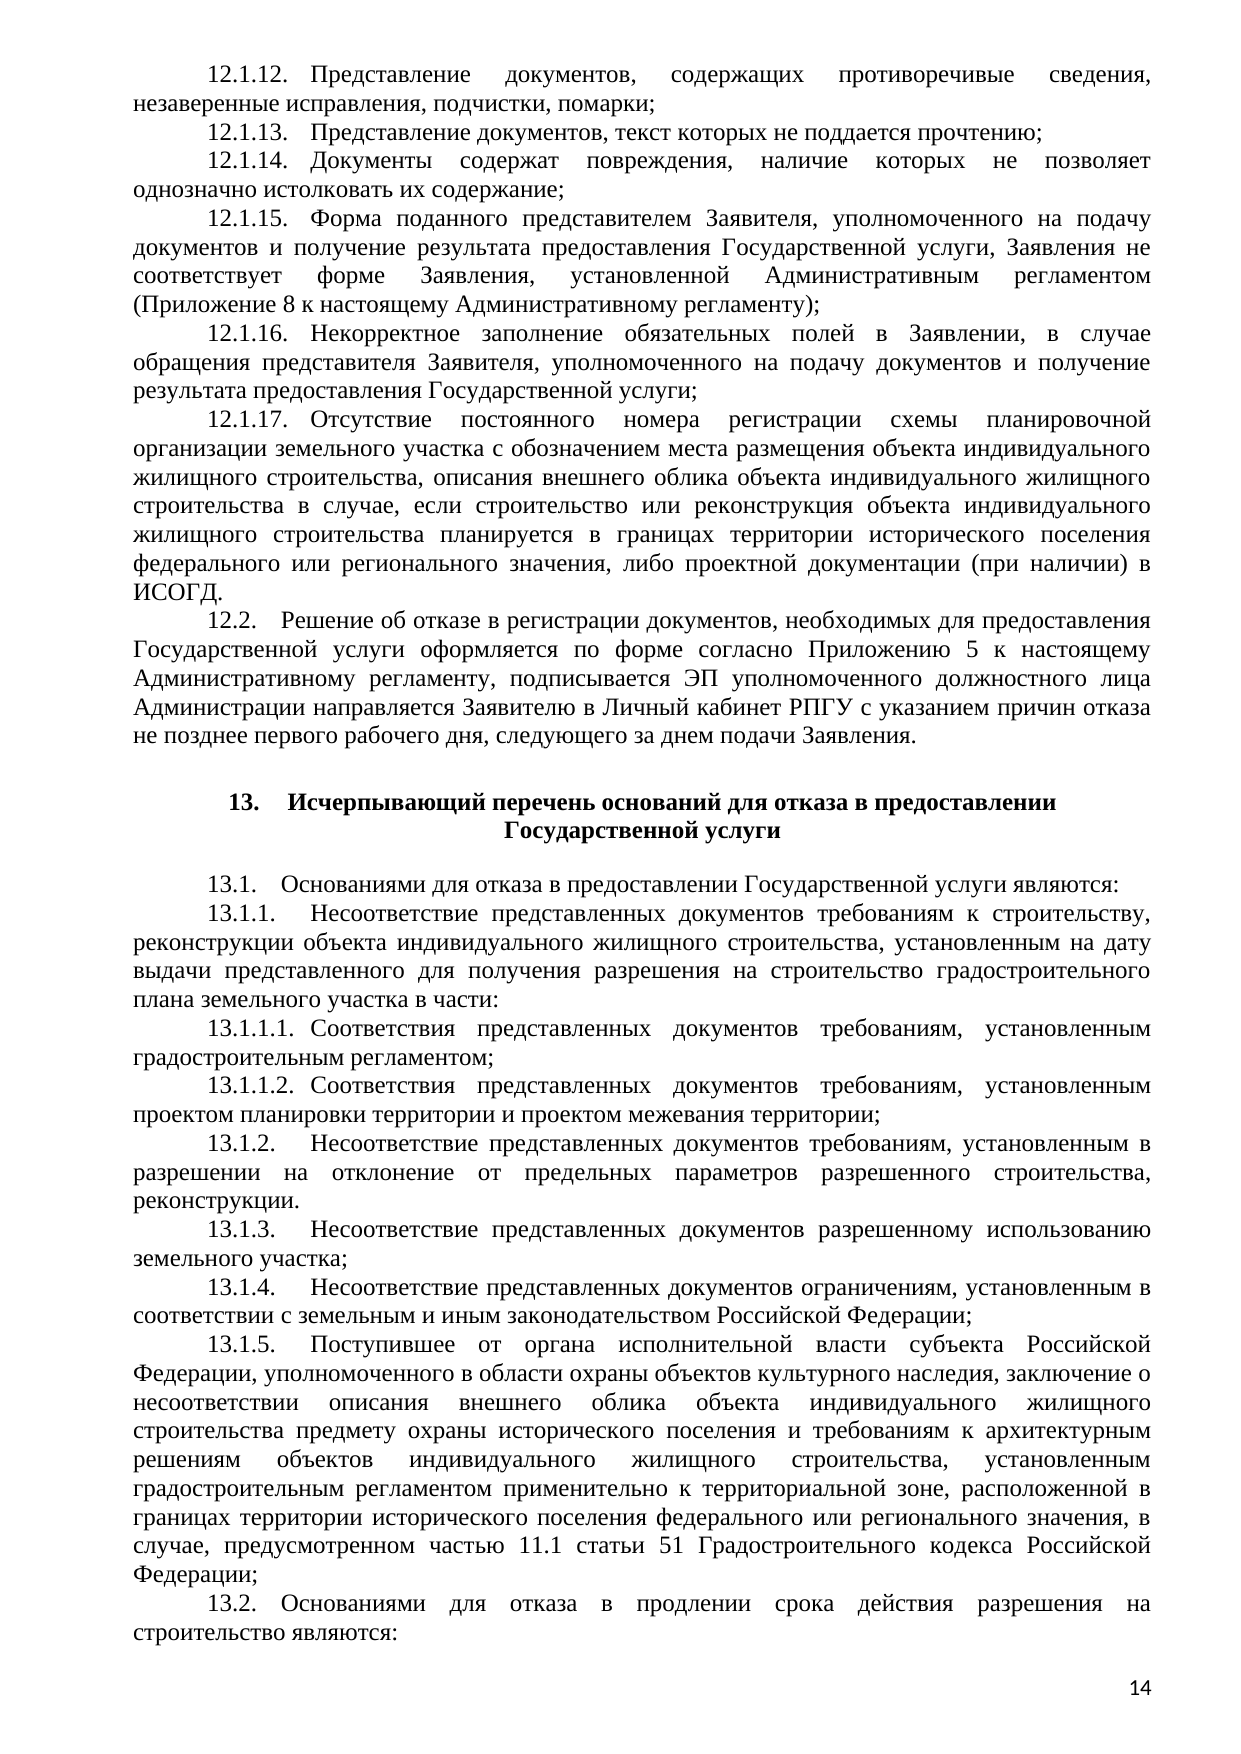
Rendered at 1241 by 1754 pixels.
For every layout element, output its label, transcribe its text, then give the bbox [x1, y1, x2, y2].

text Поступившее от органа исполнительной власти субъекта Российской Федерации, уполномоченного в области охраны объектов культурного наследия, заключение о несоответствии описания внешнего облика объекта индивидуального жилищного строительства предмету охраны исторического поселения и требованиям к архитектурным решениям объектов индивидуального жилищного строительства, установленным градостроительным регламентом применительно к территориальной зоне, расположенной в границах территории исторического поселения федерального или регионального значения, в случае, предусмотренном частью 11.1 статьи 51 Градостроительного кодекса Российской Федерации; [133, 1329, 1152, 1588]
text Несоответствие представленных документов разрешенному использованию земельного участка; [133, 1214, 1152, 1272]
text Несоответствие представленных документов ограничениям, установленным в соответствии с земельным и иным законодательством Российской Федерации; [133, 1272, 1152, 1329]
text Отсутствие постоянного номера регистрации схемы планировочной организации земельного участка с обозначением места размещения объекта индивидуального жилищного строительства, описания внешнего облика объекта индивидуального жилищного строительства в случае, если строительство или реконструкция объекта индивидуального жилищного строительства планируется в границах территории исторического поселения федерального или регионального значения, либо проектной документации (при наличии) в ИСОГД. [133, 404, 1152, 605]
text Основаниями для отказа в предоставлении Государственной услуги являются: [133, 869, 1152, 898]
text Исчерпывающий перечень оснований для отказа в предоставлении Государственной услуги [133, 787, 1152, 844]
text Решение об отказе в регистрации документов, необходимых для предоставления Государственной услуги оформляется по форме согласно Приложению 5 к настоящему Административному регламенту, подписывается ЭП уполномоченного должностного лица Администрации направляется Заявителю в Личный кабинет РПГУ с указанием причин отказа не позднее первого рабочего дня, следующего за днем подачи Заявления. [133, 605, 1152, 749]
text Основаниями для отказа в продлении срока действия разрешения на строительство являются: [133, 1588, 1152, 1645]
text Представление документов, содержащих противоречивые сведения, незаверенные исправления, подчистки, помарки; [133, 59, 1152, 117]
list Соответствия представленных документов требованиям, установленным градостроительным регламентом; [133, 1013, 1152, 1070]
text Несоответствие представленных документов требованиям к строительству, реконструкции объекта индивидуального жилищного строительства, установленным на дату выдачи представленного для получения разрешения на строительство градостроительного плана земельного участка в части: [133, 898, 1152, 1013]
text Представление документов, текст которых не поддается прочтению; [133, 117, 1152, 145]
list Соответствия представленных документов требованиям, установленным проектом планировки территории и проектом межевания территории; [133, 1070, 1152, 1128]
text Документы содержат повреждения, наличие которых не позволяет однозначно истолковать их содержание; [133, 145, 1152, 203]
text Форма поданного представителем Заявителя, уполномоченного на подачу документов и получение результата предоставления Государственной услуги, Заявления не соответствует форме Заявления, установленной Административным регламентом (Приложение 8 к настоящему Административному регламенту); [133, 203, 1152, 318]
text Некорректное заполнение обязательных полей в Заявлении, в случае обращения представителя Заявителя, уполномоченного на подачу документов и получение результата предоставления Государственной услуги; [133, 318, 1152, 404]
text Несоответствие представленных документов требованиям, установленным в разрешении на отклонение от предельных параметров разрешенного строительства, реконструкции. [133, 1128, 1152, 1214]
